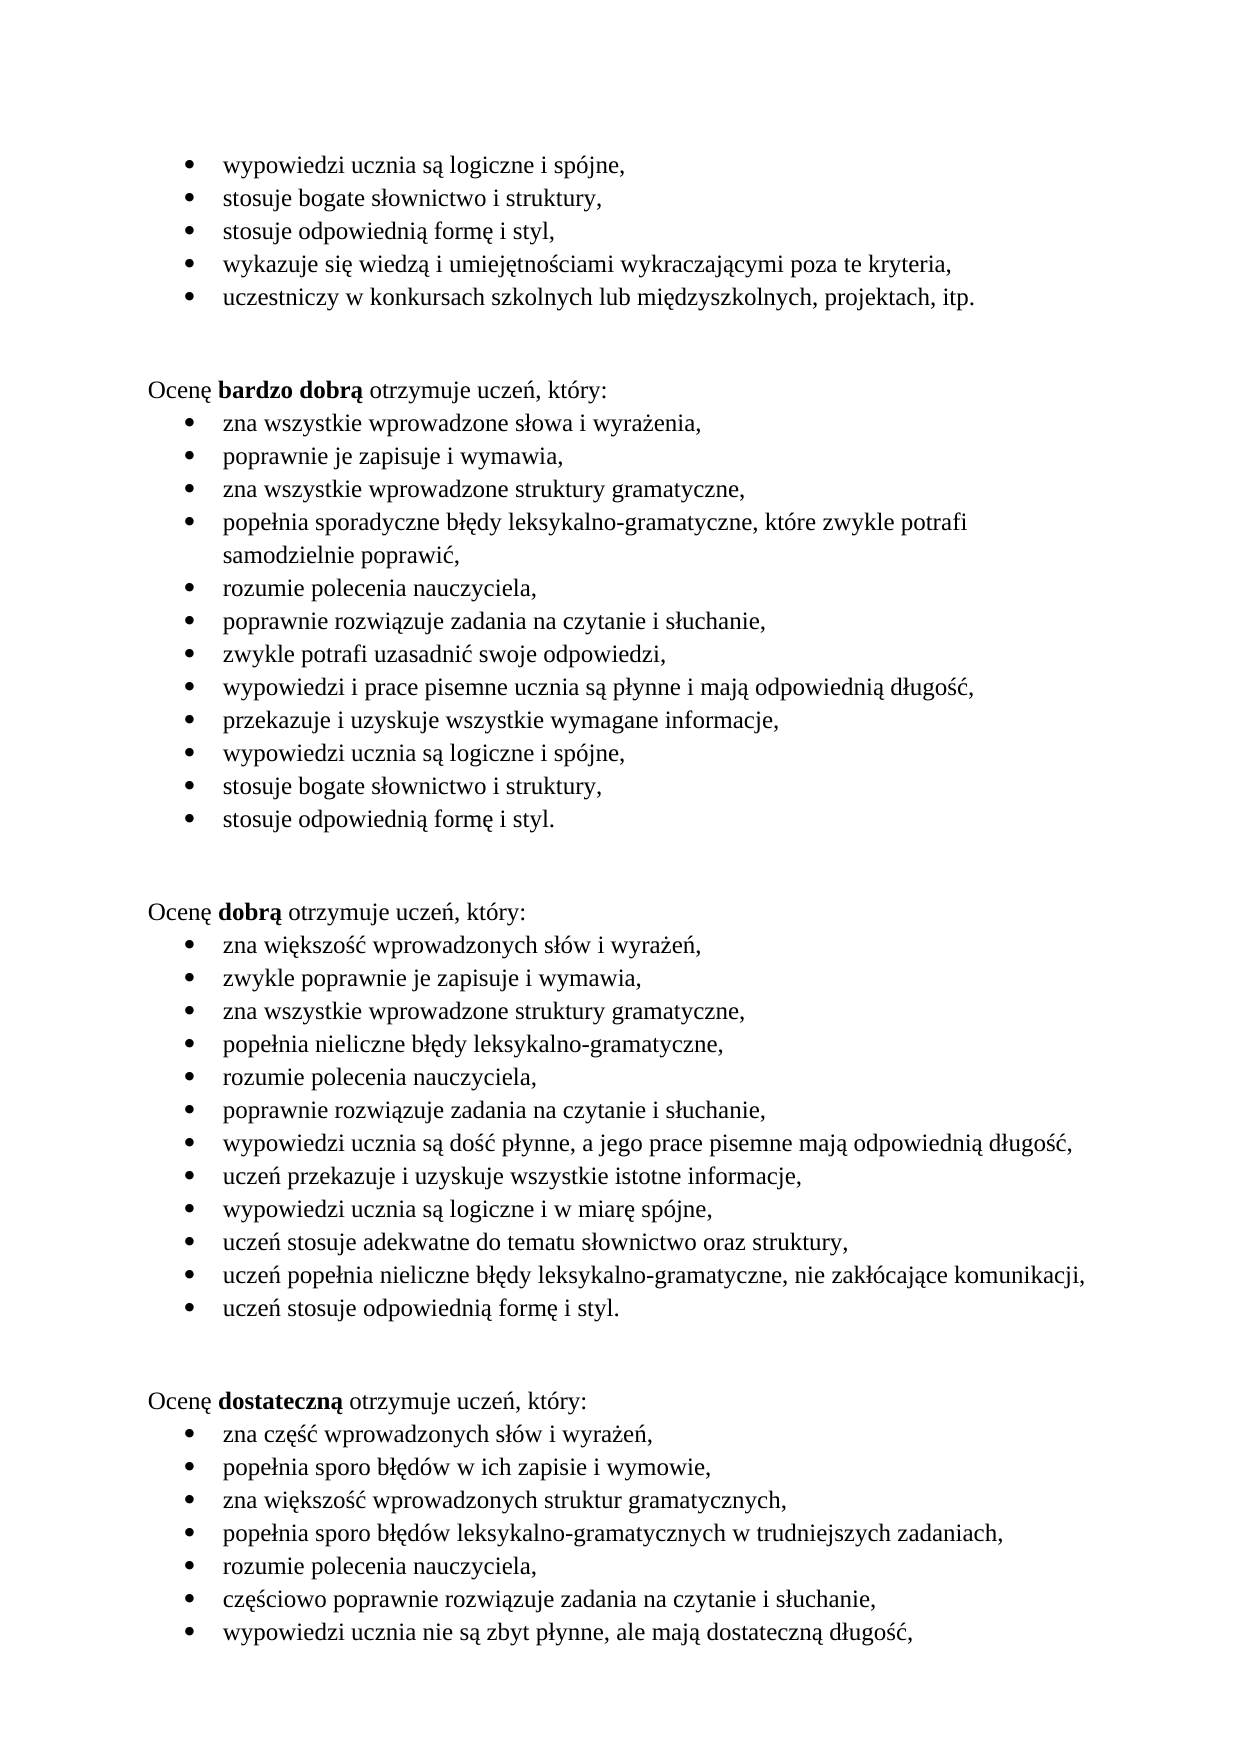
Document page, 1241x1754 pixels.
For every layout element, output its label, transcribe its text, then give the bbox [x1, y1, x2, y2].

list zwykle poprawnie je zapisuje i wymawia, [185, 963, 1092, 992]
text Ocenę dostateczną otrzymuje uczeń, który: [148, 1386, 1092, 1415]
list popełnia sporo błędów leksykalno-gramatycznych w trudniejszych zadaniach, [185, 1518, 1092, 1547]
list popełnia sporo błędów w ich zapisie i wymowie, [185, 1452, 1092, 1481]
list przekazuje i uzyskuje wszystkie wymagane informacje, [185, 705, 1092, 734]
list stosuje bogate słownictwo i struktury, [185, 183, 1092, 212]
text Ocenę dobrą otrzymuje uczeń, który: [148, 897, 1092, 926]
list wypowiedzi ucznia są logiczne i spójne, [185, 150, 1092, 179]
list wykazuje się wiedzą i umiejętnościami wykraczającymi poza te kryteria, [185, 249, 1092, 278]
list uczeń popełnia nieliczne błędy leksykalno-gramatyczne, nie zakłócające komunikacji, [185, 1260, 1092, 1289]
list częściowo poprawnie rozwiązuje zadania na czytanie i słuchanie, [185, 1584, 1092, 1613]
list popełnia sporadyczne błędy leksykalno-gramatyczne, które zwykle potrafi samodzielnie poprawić, [185, 507, 1092, 569]
list zna wszystkie wprowadzone struktury gramatyczne, [185, 474, 1092, 503]
list zna większość wprowadzonych słów i wyrażeń, [185, 930, 1092, 959]
list uczeń stosuje adekwatne do tematu słownictwo oraz struktury, [185, 1227, 1092, 1256]
list stosuje bogate słownictwo i struktury, [185, 771, 1092, 800]
list wypowiedzi ucznia są dość płynne, a jego prace pisemne mają odpowiednią długość, [185, 1128, 1092, 1157]
list zna wszystkie wprowadzone struktury gramatyczne, [185, 996, 1092, 1025]
text Ocenę bardzo dobrą otrzymuje uczeń, który: [148, 375, 1092, 404]
list rozumie polecenia nauczyciela, [185, 573, 1092, 602]
list rozumie polecenia nauczyciela, [185, 1551, 1092, 1580]
list wypowiedzi ucznia są logiczne i w miarę spójne, [185, 1194, 1092, 1223]
list uczestniczy w konkursach szkolnych lub międzyszkolnych, projektach, itp. [185, 282, 1092, 311]
list popełnia nieliczne błędy leksykalno-gramatyczne, [185, 1029, 1092, 1058]
list zna wszystkie wprowadzone słowa i wyrażenia, [185, 408, 1092, 437]
list stosuje odpowiednią formę i styl, [185, 216, 1092, 245]
list uczeń przekazuje i uzyskuje wszystkie istotne informacje, [185, 1161, 1092, 1190]
list wypowiedzi i prace pisemne ucznia są płynne i mają odpowiednią długość, [185, 672, 1092, 701]
list zwykle potrafi uzasadnić swoje odpowiedzi, [185, 639, 1092, 668]
list uczeń stosuje odpowiednią formę i styl. [185, 1293, 1092, 1322]
list zna większość wprowadzonych struktur gramatycznych, [185, 1485, 1092, 1514]
list poprawnie je zapisuje i wymawia, [185, 441, 1092, 470]
list wypowiedzi ucznia nie są zbyt płynne, ale mają dostateczną długość, [185, 1617, 1092, 1646]
list rozumie polecenia nauczyciela, [185, 1062, 1092, 1091]
list wypowiedzi ucznia są logiczne i spójne, [185, 738, 1092, 767]
list zna część wprowadzonych słów i wyrażeń, [185, 1419, 1092, 1448]
list poprawnie rozwiązuje zadania na czytanie i słuchanie, [185, 1095, 1092, 1124]
list poprawnie rozwiązuje zadania na czytanie i słuchanie, [185, 606, 1092, 635]
list stosuje odpowiednią formę i styl. [185, 804, 1092, 833]
